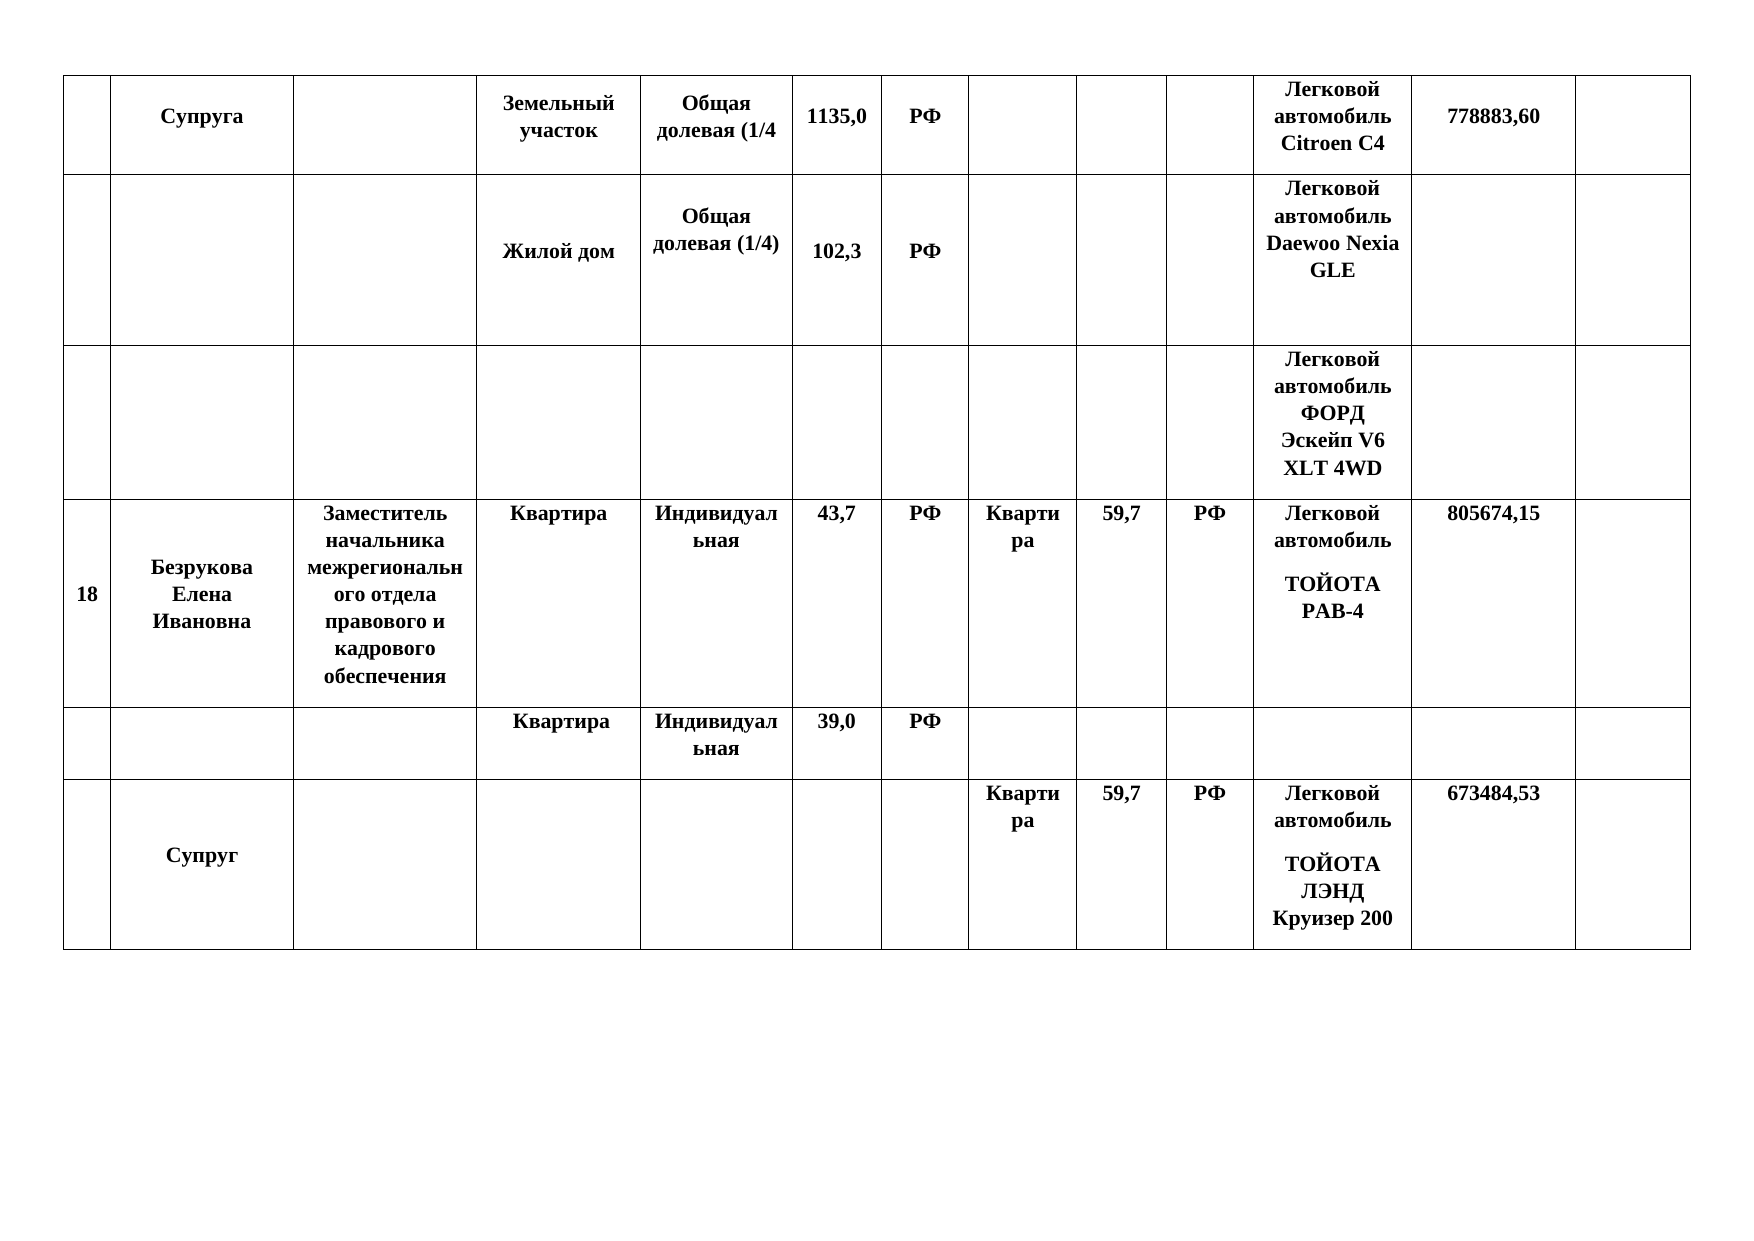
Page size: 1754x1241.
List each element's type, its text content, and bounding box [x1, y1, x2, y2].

table_cell Общая долевая (1/4 [641, 76, 792, 174]
table_cell [1576, 76, 1690, 174]
table_cell [641, 346, 792, 498]
table_cell [1576, 708, 1690, 779]
table_cell [1077, 708, 1166, 779]
table_cell [1576, 175, 1690, 345]
table_cell РФ [1167, 780, 1253, 949]
table_cell 43,7 [793, 500, 881, 707]
table_cell [793, 780, 881, 949]
table_cell Безрукова Елена Ивановна [111, 500, 293, 707]
table_cell 805674,15 [1412, 500, 1575, 707]
table_cell Жилой дом [477, 175, 640, 345]
table_cell [1167, 346, 1253, 498]
table_cell [64, 175, 110, 345]
table_cell 18 [64, 500, 110, 707]
table_cell [477, 346, 640, 498]
table_cell Легковой автомобиль Daewoo Nexia GLE [1254, 175, 1411, 345]
table_cell Общая долевая (1/4) [641, 175, 792, 345]
table_cell 59,7 [1077, 500, 1166, 707]
table_cell РФ [1167, 500, 1253, 707]
table_cell Супруга [111, 76, 293, 174]
table_cell [1077, 175, 1166, 345]
table_cell Легковой автомобиль ТОЙОТА РАВ-4 [1254, 500, 1411, 707]
table_cell Индивидуальная [641, 500, 792, 707]
table_cell [1077, 76, 1166, 174]
table_cell 102,3 [793, 175, 881, 345]
table_cell [1167, 708, 1253, 779]
table_cell РФ [882, 76, 968, 174]
table_cell 673484,53 [1412, 780, 1575, 949]
table_cell [294, 76, 476, 174]
table_cell Индивидуальная [641, 708, 792, 779]
table_cell [1167, 76, 1253, 174]
table_cell Легковой автомобиль ФОРД Эскейп V6 XLT 4WD [1254, 346, 1411, 498]
table_cell 59,7 [1077, 780, 1166, 949]
table_cell РФ [882, 708, 968, 779]
table_cell [1412, 346, 1575, 498]
table_cell [294, 780, 476, 949]
table_cell 778883,60 [1412, 76, 1575, 174]
table_cell [1254, 708, 1411, 779]
table_cell [969, 76, 1076, 174]
table_cell [111, 175, 293, 345]
table_cell [882, 780, 968, 949]
table_cell РФ [882, 175, 968, 345]
table_cell [641, 780, 792, 949]
table_cell 39,0 [793, 708, 881, 779]
table_cell [64, 76, 110, 174]
table_cell Квартира [969, 780, 1076, 949]
table_cell [793, 346, 881, 498]
table_cell [1412, 708, 1575, 779]
table_cell РФ [882, 500, 968, 707]
table_cell Легковой автомобиль ТОЙОТА ЛЭНД Круизер 200 [1254, 780, 1411, 949]
table_cell [64, 708, 110, 779]
table_cell 1135,0 [793, 76, 881, 174]
table_cell Земельный участок [477, 76, 640, 174]
table_cell [64, 780, 110, 949]
table_cell [477, 780, 640, 949]
table_cell [1576, 780, 1690, 949]
table_cell [294, 346, 476, 498]
table_cell [969, 175, 1076, 345]
table_cell [1167, 175, 1253, 345]
table_cell [111, 708, 293, 779]
table_cell [882, 346, 968, 498]
table_cell [1576, 346, 1690, 498]
table_cell [969, 708, 1076, 779]
table_cell [294, 175, 476, 345]
table_cell [1077, 346, 1166, 498]
table_cell [1576, 500, 1690, 707]
table_cell Легковой автомобиль Citroen C4 [1254, 76, 1411, 174]
table_cell [969, 346, 1076, 498]
table_cell Заместитель начальника межрегионального отдела правового и кадрового обеспечения [294, 500, 476, 707]
table_cell Квартира [969, 500, 1076, 707]
table_cell [111, 346, 293, 498]
table_cell Супруг [111, 780, 293, 949]
table_cell [64, 346, 110, 498]
table_cell [294, 708, 476, 779]
table_cell Квартира [477, 500, 640, 707]
table_cell Квартира [477, 708, 640, 779]
table_cell [1412, 175, 1575, 345]
